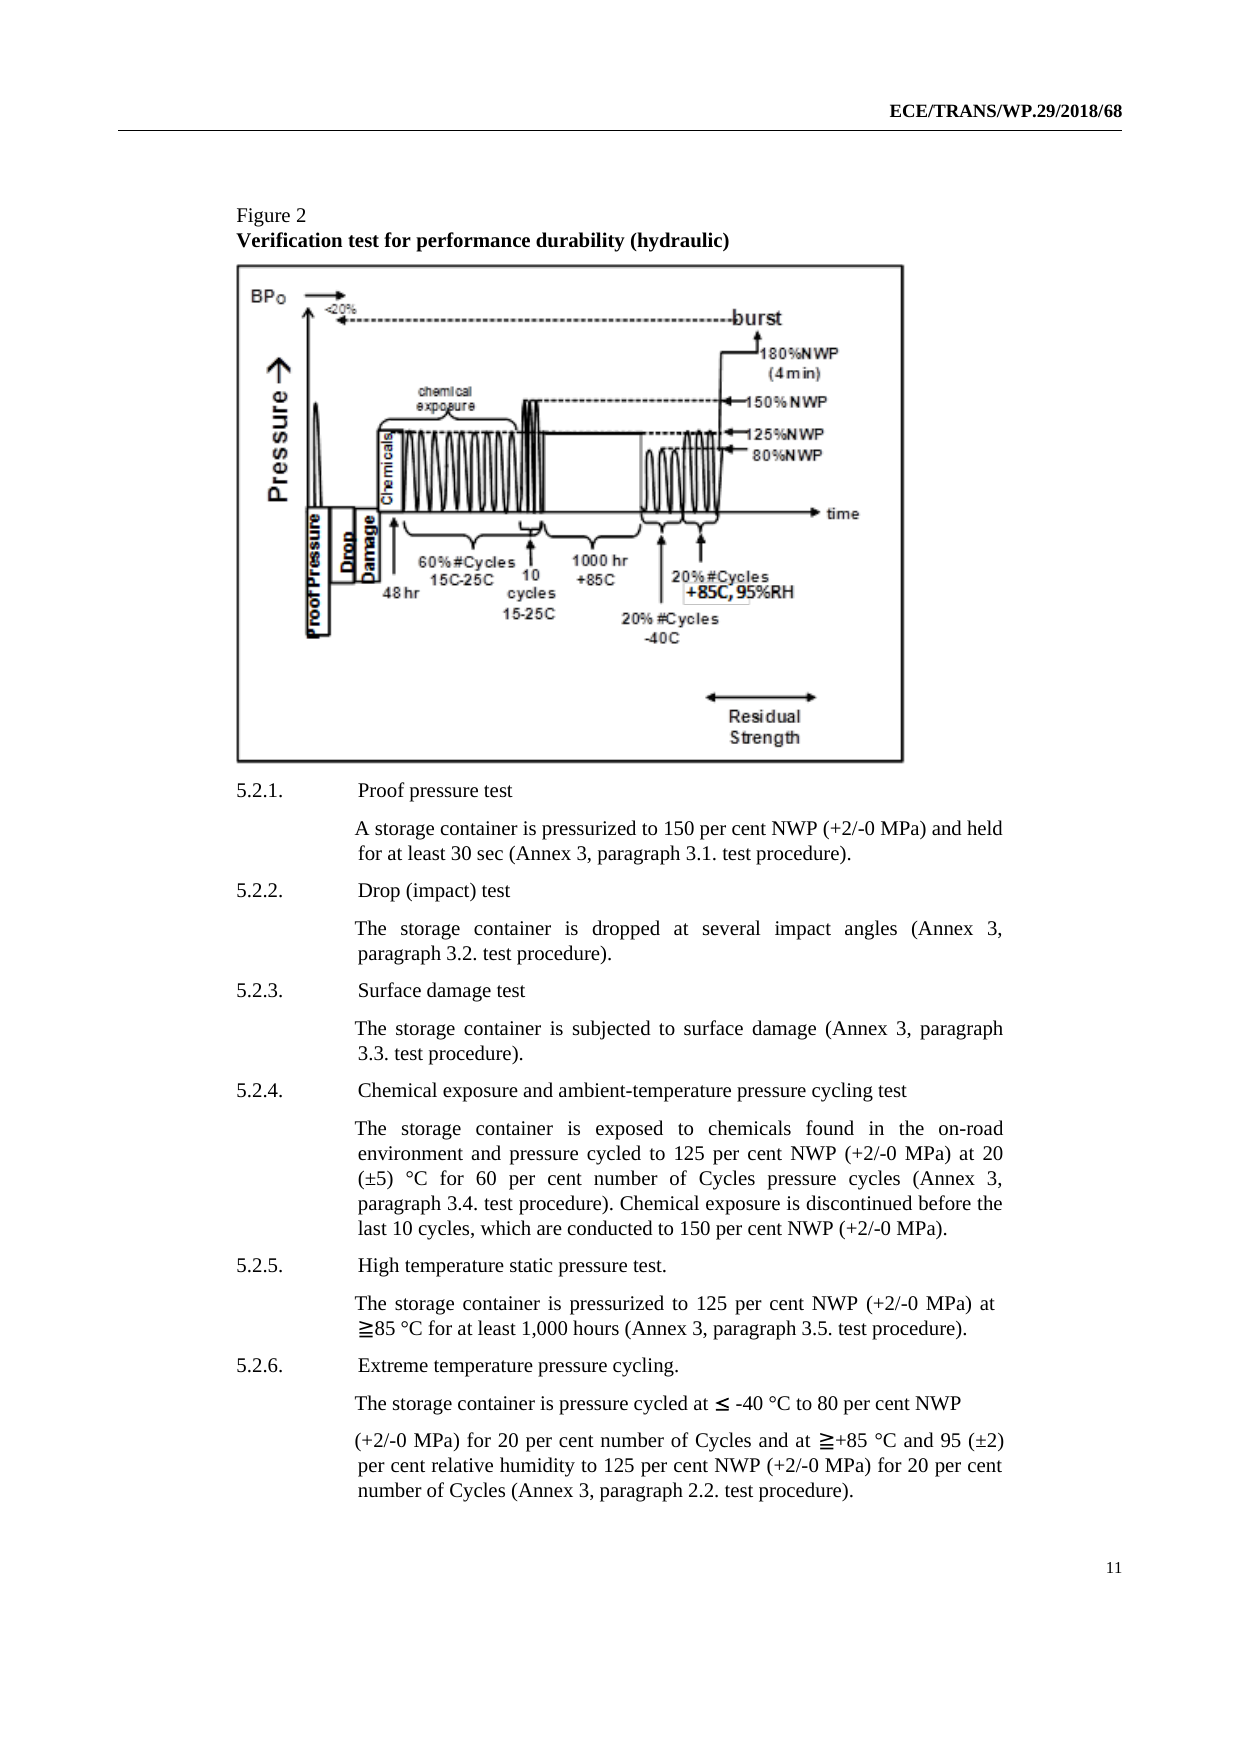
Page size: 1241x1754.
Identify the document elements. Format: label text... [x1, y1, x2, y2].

text (+2/-0 MPa) for 20 per cent number of Cycles and at ≧+85 °C and 95 (±2) per cent relative humidity to 125 per cent NWP (+2/-0 MPa) for 20 per cent number of Cycles (Annex 3, paragraph 2.2. test procedure). [354, 1427, 1004, 1502]
text 5.2.3. Surface damage test [236, 977, 1004, 1002]
text Figure 2 [236, 202, 1004, 227]
text 5.2.2. Drop (impact) test [236, 877, 1004, 902]
picture [236, 264, 906, 765]
text 5.2.6. Extreme temperature pressure cycling. [236, 1352, 1004, 1377]
text A storage container is pressurized to 150 per cent NWP (+2/-0 MPa) and held for at least 30 sec (Annex 3, paragraph 3.1. test procedure). [354, 814, 1004, 864]
text 5.2.1. Proof pressure test [236, 777, 1004, 802]
text 5.2.5. High temperature static pressure test. [236, 1252, 1004, 1277]
text The storage container is pressurized to 125 per cent NWP (+2/-0 MPa) at ≧85 °C for at least 1,000 hours (Annex 3, paragraph 3.5. test procedure). [354, 1289, 1004, 1340]
text The storage container is exposed to chemicals found in the on-road environment and pressure cycled to 125 per cent NWP (+2/-0 MPa) at 20 (±5) °C for 60 per cent number of Cycles pressure cycles (Annex 3, paragraph 3.4. test procedure). Chemical exposure is discontinued before the last 10 cycles, which are conducted to 150 per cent NWP (+2/-0 MPa). [354, 1114, 1004, 1239]
text 5.2.4. Chemical exposure and ambient-temperature pressure cycling test [236, 1077, 1004, 1102]
text The storage container is pressure cycled at -40 °C to 80 per cent NWP [354, 1390, 1004, 1415]
text The storage container is subjected to surface damage (Annex 3, paragraph 3.3. test procedure). [354, 1014, 1004, 1064]
text Verification test for performance durability (hydraulic) [236, 227, 1004, 252]
text The storage container is dropped at several impact angles (Annex 3, paragraph 3.2. test procedure). [354, 914, 1004, 964]
